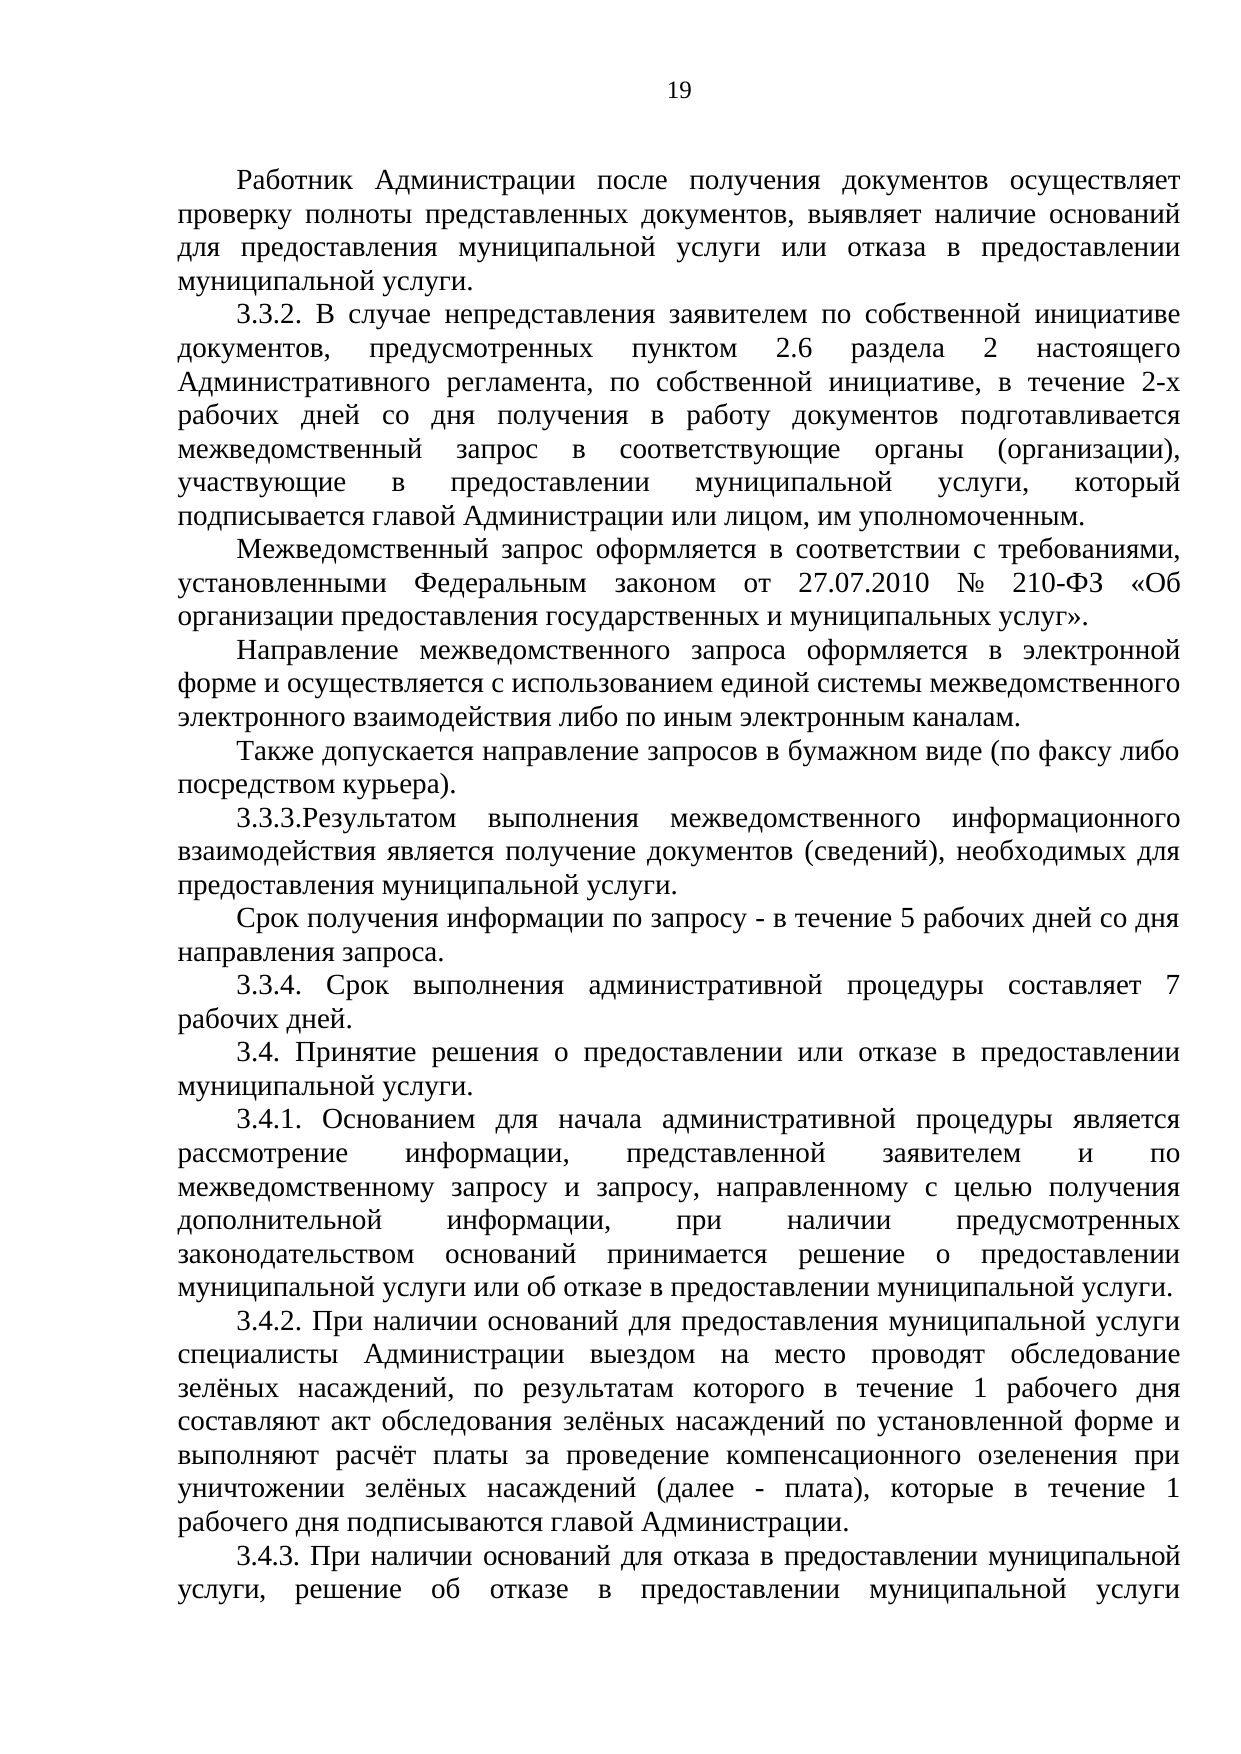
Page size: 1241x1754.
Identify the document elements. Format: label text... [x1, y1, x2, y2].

text 3.3.2. В случае непредставления заявителем по собственной инициативе документов, предусмотренных пунктом 2.6 раздела 2 настоящего Административного регламента, по собственной инициативе, в течение 2-х рабочих дней со дня получения в работу документов подготавливается межведомственный запрос в соответствующие органы (организации), участвующие в предоставлении муниципальной услуги, который подписывается главой Администрации или лицом, им уполномоченным. [177, 297, 1181, 531]
text 3.4.1. Основанием для начала административной процедуры является рассмотрение информации, представленной заявителем и по межведомственному запросу и запросу, направленному с целью получения дополнительной информации, при наличии предусмотренных законодательством оснований принимается решение о предоставлении муниципальной услуги или об отказе в предоставлении муниципальной услуги. [177, 1102, 1181, 1303]
text Работник Администрации после получения документов осуществляет проверку полноты представленных документов, выявляет наличие оснований для предоставления муниципальной услуги или отказа в предоставлении муниципальной услуги. [177, 162, 1181, 297]
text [177, 1538, 1181, 1605]
text Направление межведомственного запроса оформляется в электронной форме и осуществляется с использованием единой системы межведомственного электронного взаимодействия либо по иным электронным каналам. [177, 632, 1181, 733]
text 3.3.4. Срок выполнения административной процедуры составляет 7 рабочих дней. [177, 967, 1181, 1034]
text 3.4.2. При наличии оснований для предоставления муниципальной услуги специалисты Администрации выездом на место проводят обследование зелёных насаждений, по результатам которого в течение 1 рабочего дня составляют акт обследования зелёных насаждений по установленной форме и выполняют расчёт платы за проведение компенсационного озеленения при уничтожении зелёных насаждений (далее - плата), которые в течение 1 рабочего дня подписываются главой Администрации. [177, 1303, 1181, 1538]
text Также допускается направление запросов в бумажном виде (по факсу либо посредством курьера). [177, 733, 1181, 800]
text 3.4. Принятие решения о предоставлении или отказе в предоставлении муниципальной услуги. [177, 1034, 1181, 1102]
text Срок получения информации по запросу - в течение 5 рабочих дней со дня направления запроса. [177, 900, 1181, 967]
text 3.3.3.Результатом выполнения межведомственного информационного взаимодействия является получение документов (сведений), необходимых для предоставления муниципальной услуги. [177, 800, 1181, 900]
text Межведомственный запрос оформляется в соответствии с требованиями, установленными Федеральным законом от 27.07.2010 № 210-ФЗ «Об организации предоставления государственных и муниципальных услуг». [177, 531, 1181, 632]
